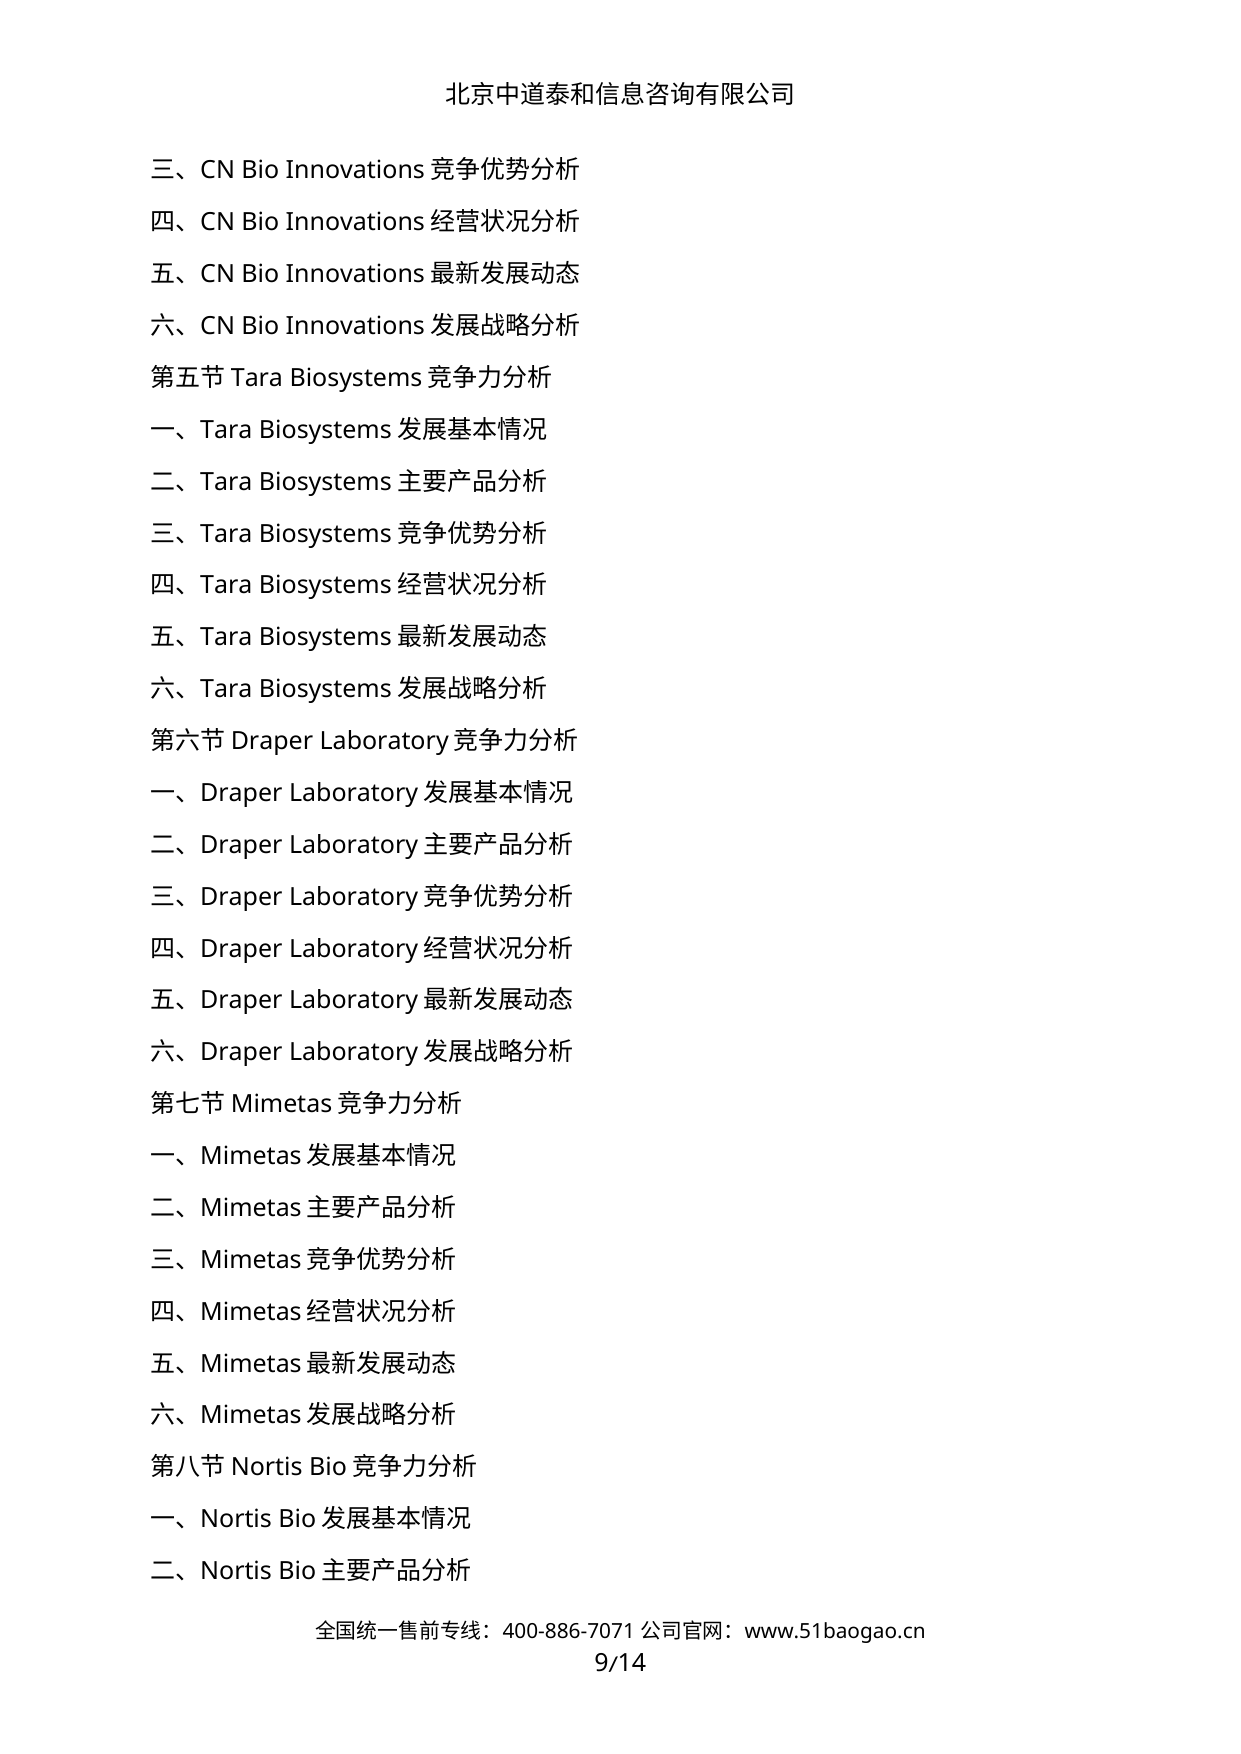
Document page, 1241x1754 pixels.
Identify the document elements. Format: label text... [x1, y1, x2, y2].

text 三、CN Bio Innovations竞争优势分析 [150, 150, 1090, 186]
text 第八节 Nortis Bio竞争力分析 [150, 1447, 1090, 1483]
text 四、Mimetas经营状况分析 [150, 1291, 1090, 1327]
text 一、Nortis Bio发展基本情况 [150, 1499, 1090, 1535]
text 五、Draper Laboratory最新发展动态 [150, 980, 1090, 1016]
text 一、Draper Laboratory发展基本情况 [150, 772, 1090, 809]
text 四、CN Bio Innovations经营状况分析 [150, 202, 1090, 238]
text 三、Tara Biosystems竞争优势分析 [150, 513, 1090, 549]
text 二、Tara Biosystems主要产品分析 [150, 461, 1090, 497]
text 第六节 Draper Laboratory竞争力分析 [150, 721, 1090, 757]
text 六、Tara Biosystems发展战略分析 [150, 669, 1090, 705]
text 第七节 Mimetas竞争力分析 [150, 1084, 1090, 1120]
text 二、Mimetas主要产品分析 [150, 1187, 1090, 1224]
text 二、Draper Laboratory主要产品分析 [150, 824, 1090, 861]
text 第五节 Tara Biosystems竞争力分析 [150, 357, 1090, 394]
text 四、Tara Biosystems经营状况分析 [150, 565, 1090, 601]
text 五、CN Bio Innovations最新发展动态 [150, 254, 1090, 290]
text 一、Mimetas发展基本情况 [150, 1136, 1090, 1172]
text 三、Mimetas竞争优势分析 [150, 1239, 1090, 1276]
text 二、Nortis Bio主要产品分析 [150, 1551, 1090, 1587]
text 三、Draper Laboratory竞争优势分析 [150, 876, 1090, 912]
text 五、Tara Biosystems最新发展动态 [150, 617, 1090, 653]
text 五、Mimetas最新发展动态 [150, 1343, 1090, 1379]
text 四、Draper Laboratory经营状况分析 [150, 928, 1090, 964]
text 六、Draper Laboratory发展战略分析 [150, 1032, 1090, 1068]
text 六、CN Bio Innovations发展战略分析 [150, 306, 1090, 342]
text 六、Mimetas发展战略分析 [150, 1395, 1090, 1431]
text 一、Tara Biosystems发展基本情况 [150, 409, 1090, 446]
